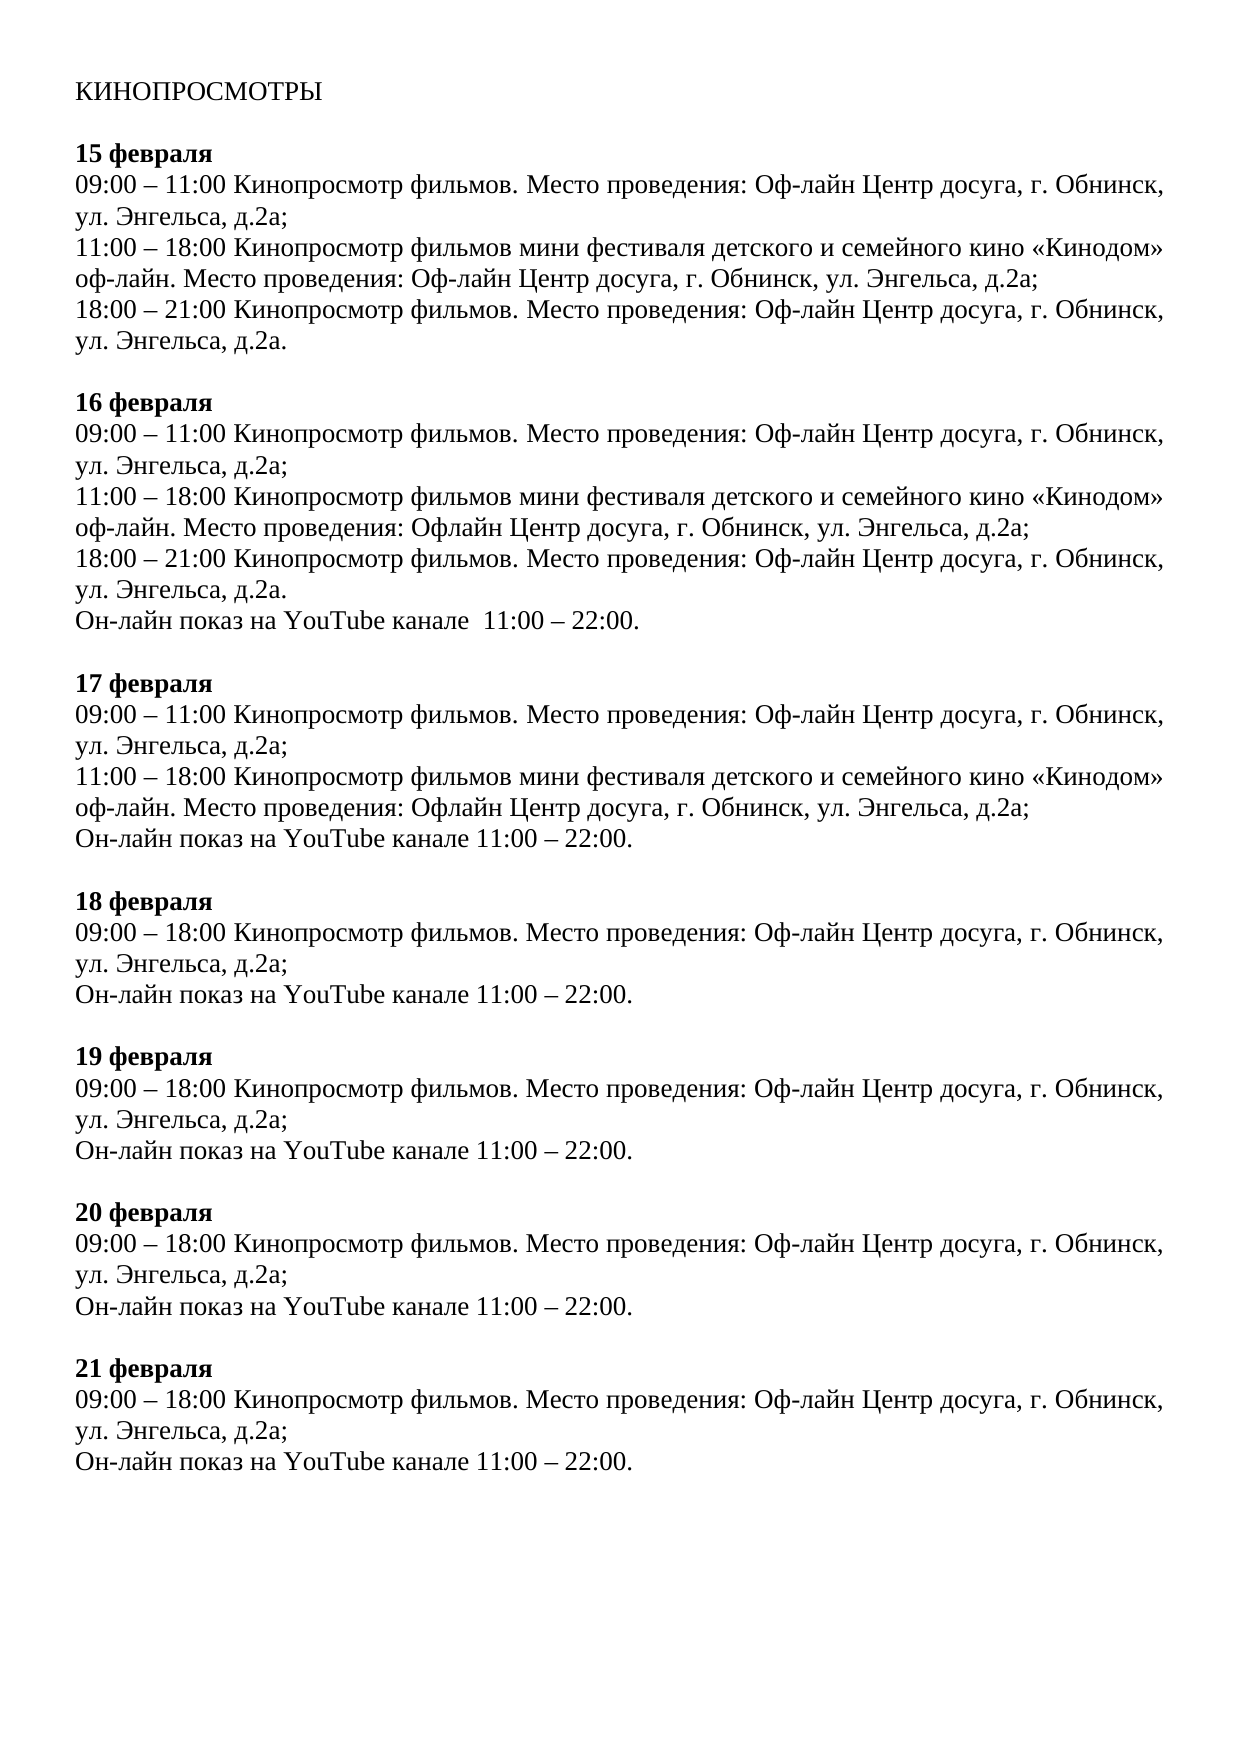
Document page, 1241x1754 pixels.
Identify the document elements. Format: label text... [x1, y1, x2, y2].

text 18:00 – 21:00 Кинопросмотр фильмов. Место проведения: Оф-лайн Центр досуга, г. Обнинск, ул. Энгельса, д.2а. [75, 542, 1165, 604]
text КИНОПРОСМОТРЫ [75, 75, 1165, 106]
text 09:00 – 11:00 Кинопросмотр фильмов. Место проведения: Оф-лайн Центр досуга, г. Обнинск, ул. Энгельса, д.2а; [75, 418, 1165, 480]
text 09:00 – 18:00 Кинопросмотр фильмов. Место проведения: Оф-лайн Центр досуга, г. Обнинск, ул. Энгельса, д.2а; [75, 1072, 1165, 1134]
text Он-лайн показ на YouTube канале 11:00 – 22:00. [75, 1445, 1165, 1477]
text Он-лайн показ на YouTube канале 11:00 – 22:00. [75, 1134, 1165, 1165]
text 11:00 – 18:00 Кинопросмотр фильмов мини фестиваля детского и семейного кино «Кинодом» оф-лайн. Место проведения: Офлайн Центр досуга, г. Обнинск, ул. Энгельса, д.2а; [75, 760, 1165, 822]
text 11:00 – 18:00 Кинопросмотр фильмов мини фестиваля детского и семейного кино «Кинодом» оф-лайн. Место проведения: Офлайн Центр досуга, г. Обнинск, ул. Энгельса, д.2а; [75, 480, 1165, 542]
text 18 февраля [75, 885, 1165, 916]
text 20 февраля [75, 1196, 1165, 1227]
text 09:00 – 18:00 Кинопросмотр фильмов. Место проведения: Оф-лайн Центр досуга, г. Обнинск, ул. Энгельса, д.2а; [75, 916, 1165, 978]
text 09:00 – 18:00 Кинопросмотр фильмов. Место проведения: Оф-лайн Центр досуга, г. Обнинск, ул. Энгельса, д.2а; [75, 1383, 1165, 1445]
text 19 февраля [75, 1041, 1165, 1072]
text Он-лайн показ на YouTube канале 11:00 – 22:00. [75, 822, 1165, 854]
text 15 февраля [75, 137, 1165, 168]
text Он-лайн показ на YouTube канале 11:00 – 22:00. [75, 978, 1165, 1009]
text Он-лайн показ на YouTube канале 11:00 – 22:00. [75, 604, 1165, 636]
text Он-лайн показ на YouTube канале 11:00 – 22:00. [75, 1290, 1165, 1321]
text 18:00 – 21:00 Кинопросмотр фильмов. Место проведения: Оф-лайн Центр досуга, г. Обнинск, ул. Энгельса, д.2а. [75, 293, 1165, 355]
text 16 февраля [75, 386, 1165, 418]
text 17 февраля [75, 667, 1165, 698]
text 09:00 – 11:00 Кинопросмотр фильмов. Место проведения: Оф-лайн Центр досуга, г. Обнинск, ул. Энгельса, д.2а; [75, 698, 1165, 760]
text 11:00 – 18:00 Кинопросмотр фильмов мини фестиваля детского и семейного кино «Кинодом» оф-лайн. Место проведения: Оф-лайн Центр досуга, г. Обнинск, ул. Энгельса, д.2а; [75, 231, 1165, 293]
text 21 февраля [75, 1352, 1165, 1383]
text 09:00 – 18:00 Кинопросмотр фильмов. Место проведения: Оф-лайн Центр досуга, г. Обнинск, ул. Энгельса, д.2а; [75, 1227, 1165, 1290]
text 09:00 – 11:00 Кинопросмотр фильмов. Место проведения: Оф-лайн Центр досуга, г. Обнинск, ул. Энгельса, д.2а; [75, 168, 1165, 231]
